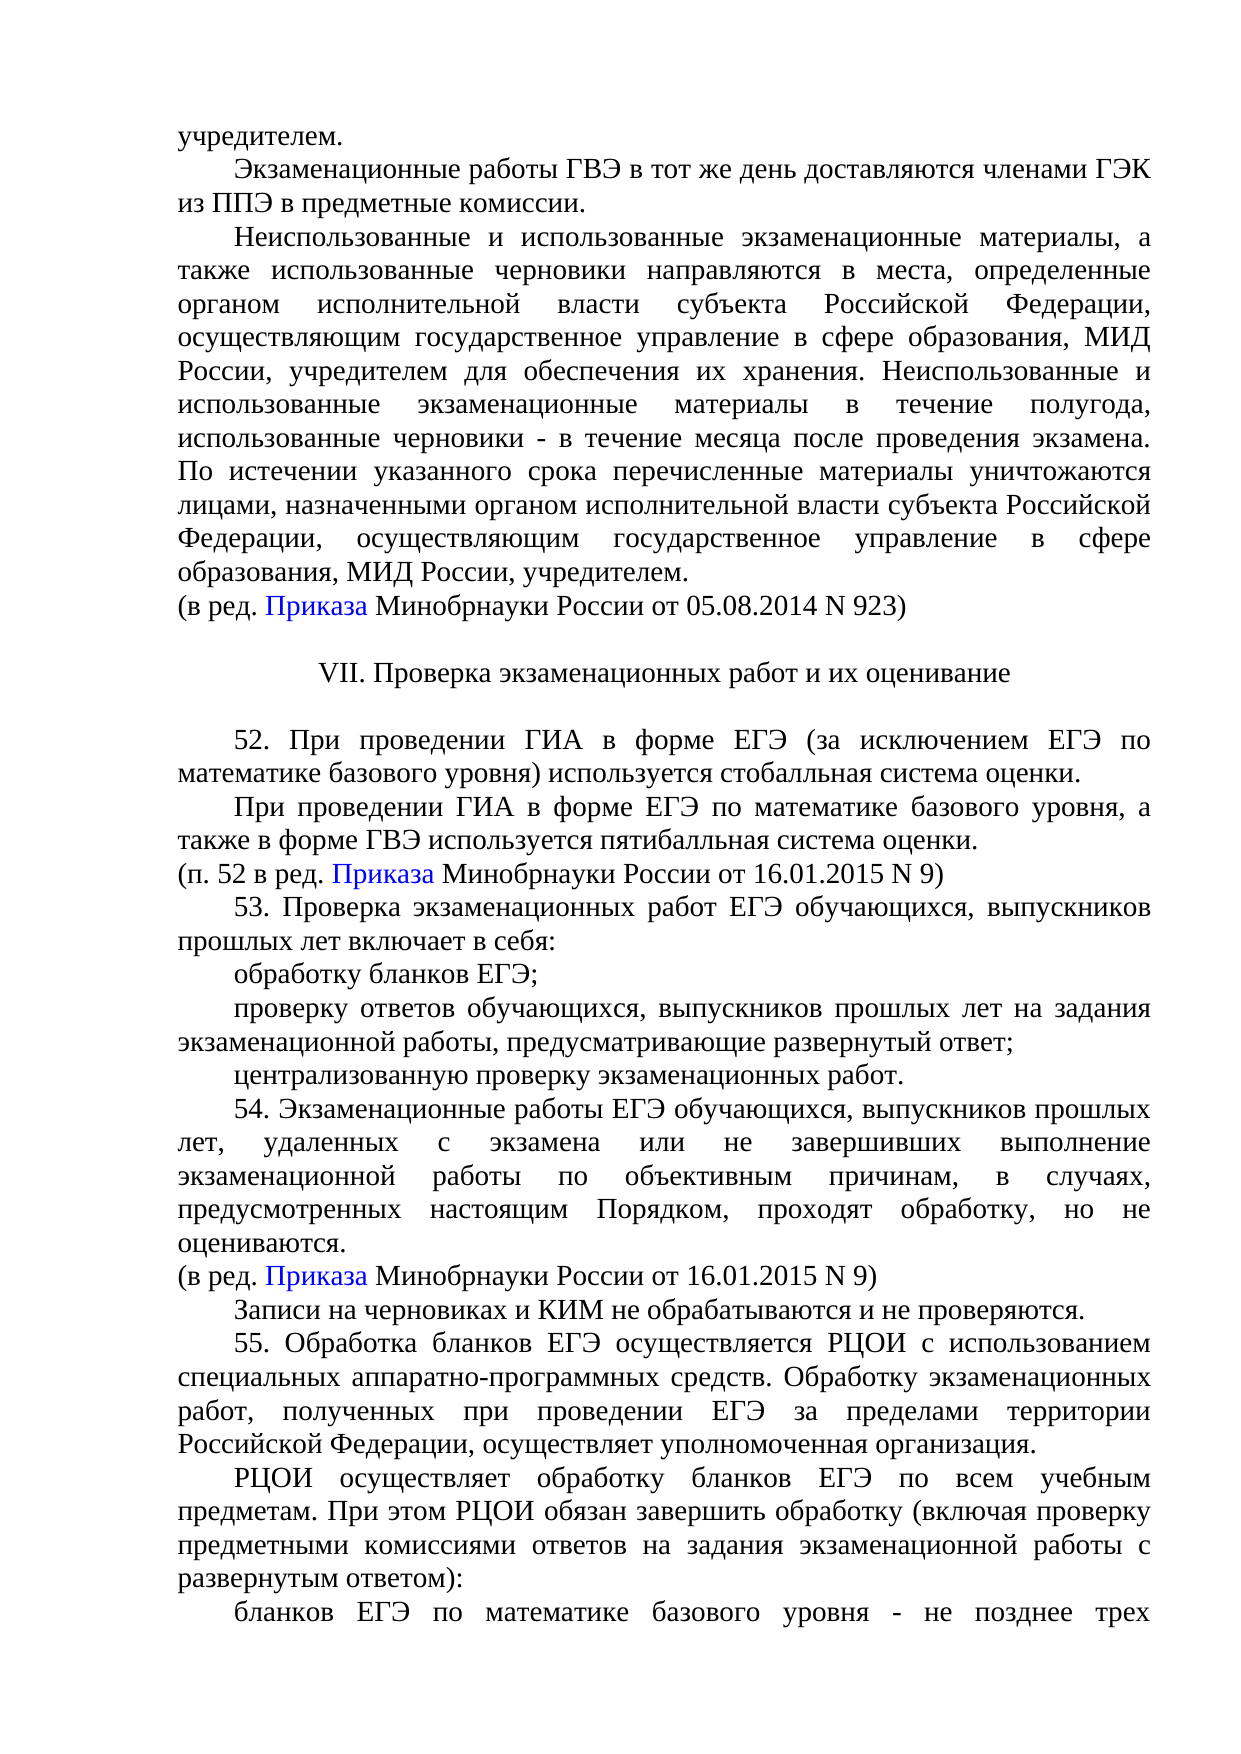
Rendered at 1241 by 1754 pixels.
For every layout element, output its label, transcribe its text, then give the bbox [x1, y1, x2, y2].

text (п. 52 в ред. Приказа Минобрнауки России от 16.01.2015 N 9) [177, 856, 1152, 889]
text централизованную проверку экзаменационных работ. [177, 1057, 1152, 1091]
text Неиспользованные и использованные экзаменационные материалы, а также использованные черновики направляются в места, определенные органом исполнительной власти субъекта Российской Федерации, осуществляющим государственное управление в сфере образования, МИД России, учредителем для обеспечения их хранения. Неиспользованные и использованные экзаменационные материалы в течение полугода, использованные черновики - в течение месяца после проведения экзамена. По истечении указанного срока перечисленные материалы уничтожаются лицами, назначенными органом исполнительной власти субъекта Российской Федерации, осуществляющим государственное управление в сфере образования, МИД России, учредителем. [177, 219, 1152, 588]
text проверку ответов обучающихся, выпускников прошлых лет на задания экзаменационной работы, предусматривающие развернутый ответ; [177, 990, 1152, 1057]
text Экзаменационные работы ГВЭ в тот же день доставляются членами ГЭК из ППЭ в предметные комиссии. [177, 152, 1152, 219]
text (в ред. Приказа Минобрнауки России от 16.01.2015 N 9) [177, 1258, 1152, 1292]
text обработку бланков ЕГЭ; [177, 957, 1152, 990]
text 54. Экзаменационные работы ЕГЭ обучающихся, выпускников прошлых лет, удаленных с экзамена или не завершивших выполнение экзаменационной работы по объективным причинам, в случаях, предусмотренных настоящим Порядком, проходят обработку, но не оцениваются. [177, 1091, 1152, 1258]
text Записи на черновиках и КИМ не обрабатываются и не проверяются. [177, 1292, 1152, 1326]
text 52. При проведении ГИА в форме ЕГЭ (за исключением ЕГЭ по математике базового уровня) используется стобалльная система оценки. [177, 722, 1152, 789]
text 53. Проверка экзаменационных работ ЕГЭ обучающихся, выпускников прошлых лет включает в себя: [177, 889, 1152, 957]
text РЦОИ осуществляет обработку бланков ЕГЭ по всем учебным предметам. При этом РЦОИ обязан завершить обработку (включая проверку предметными комиссиями ответов на задания экзаменационной работы с развернутым ответом): [177, 1460, 1152, 1594]
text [177, 118, 1152, 152]
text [177, 1594, 1152, 1627]
text 55. Обработка бланков ЕГЭ осуществляется РЦОИ с использованием специальных аппаратно-программных средств. Обработку экзаменационных работ, полученных при проведении ЕГЭ за пределами территории Российской Федерации, осуществляет уполномоченная организация. [177, 1326, 1152, 1460]
text (в ред. Приказа Минобрнауки России от 05.08.2014 N 923) [177, 588, 1152, 621]
text VII. Проверка экзаменационных работ и их оценивание [177, 655, 1152, 688]
text При проведении ГИА в форме ЕГЭ по математике базового уровня, а также в форме ГВЭ используется пятибалльная система оценки. [177, 789, 1152, 856]
